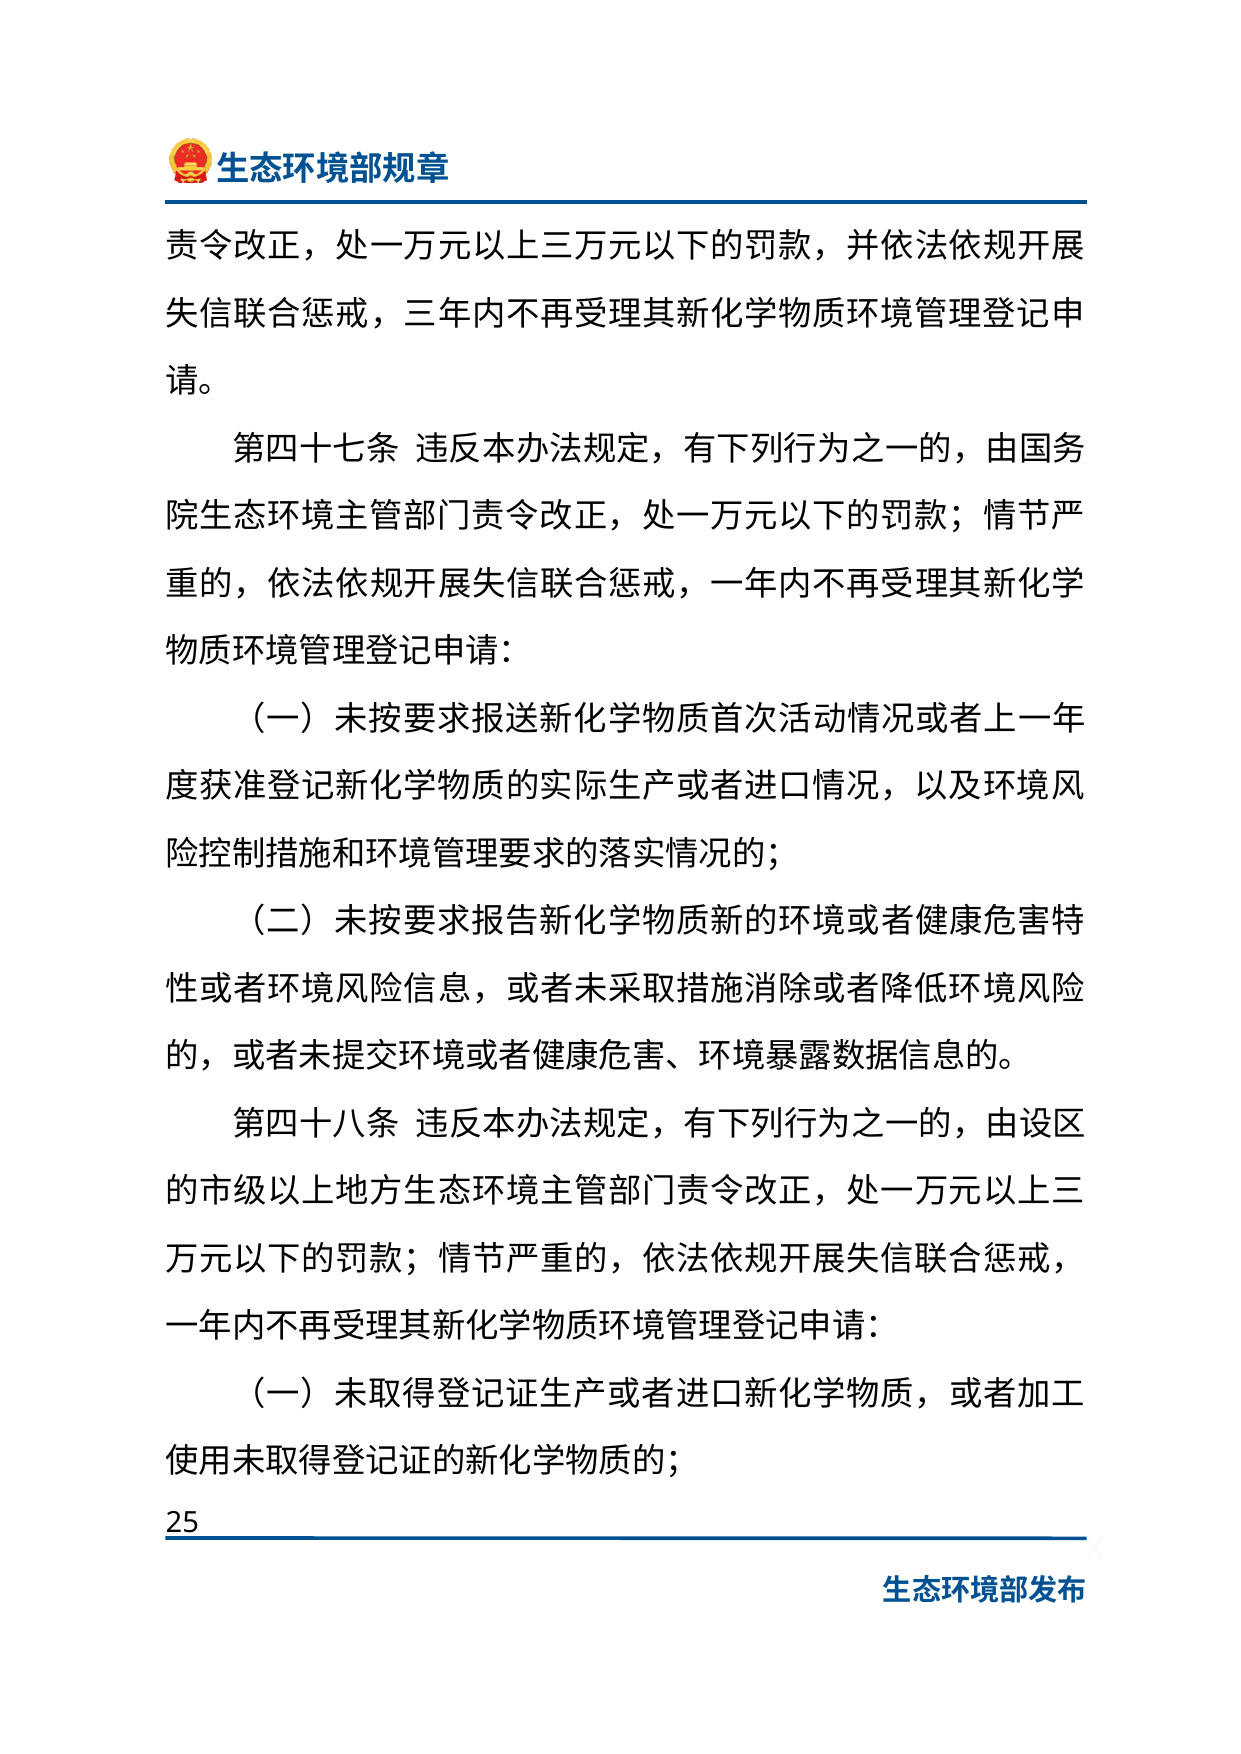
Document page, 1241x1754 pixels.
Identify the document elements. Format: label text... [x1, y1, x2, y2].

text （一）未取得登记证生产或者进口新化学物质，或者加工使用未取得登记证的新化学物质的； [165, 1366, 1087, 1482]
text 第四十六条 违反本办法规定，以欺骗、贿赂等不正当手段取得新化学物质环境管理登记的，由国务院生态环境主管部门责令改正，处一万元以上三万元以下的罚款，并依法依规开展失信联合惩戒，三年内不再受理其新化学物质环境管理登记申请。 [165, 219, 1087, 402]
text （一）未按要求报送新化学物质首次活动情况或者上一年度获准登记新化学物质的实际生产或者进口情况，以及环境风险控制措施和环境管理要求的落实情况的； [165, 691, 1087, 874]
picture [165, 136, 216, 187]
text 第四十八条 违反本办法规定，有下列行为之一的，由设区的市级以上地方生态环境主管部门责令改正，处一万元以上三万元以下的罚款；情节严重的，依法依规开展失信联合惩戒，一年内不再受理其新化学物质环境管理登记申请： [165, 1096, 1087, 1347]
text （二）未按要求报告新化学物质新的环境或者健康危害特性或者环境风险信息，或者未采取措施消除或者降低环境风险的，或者未提交环境或者健康危害、环境暴露数据信息的。 [165, 894, 1087, 1077]
text 第四十七条 违反本办法规定，有下列行为之一的，由国务院生态环境主管部门责令改正，处一万元以下的罚款；情节严重的，依法依规开展失信联合惩戒，一年内不再受理其新化学物质环境管理登记申请： [165, 421, 1087, 672]
